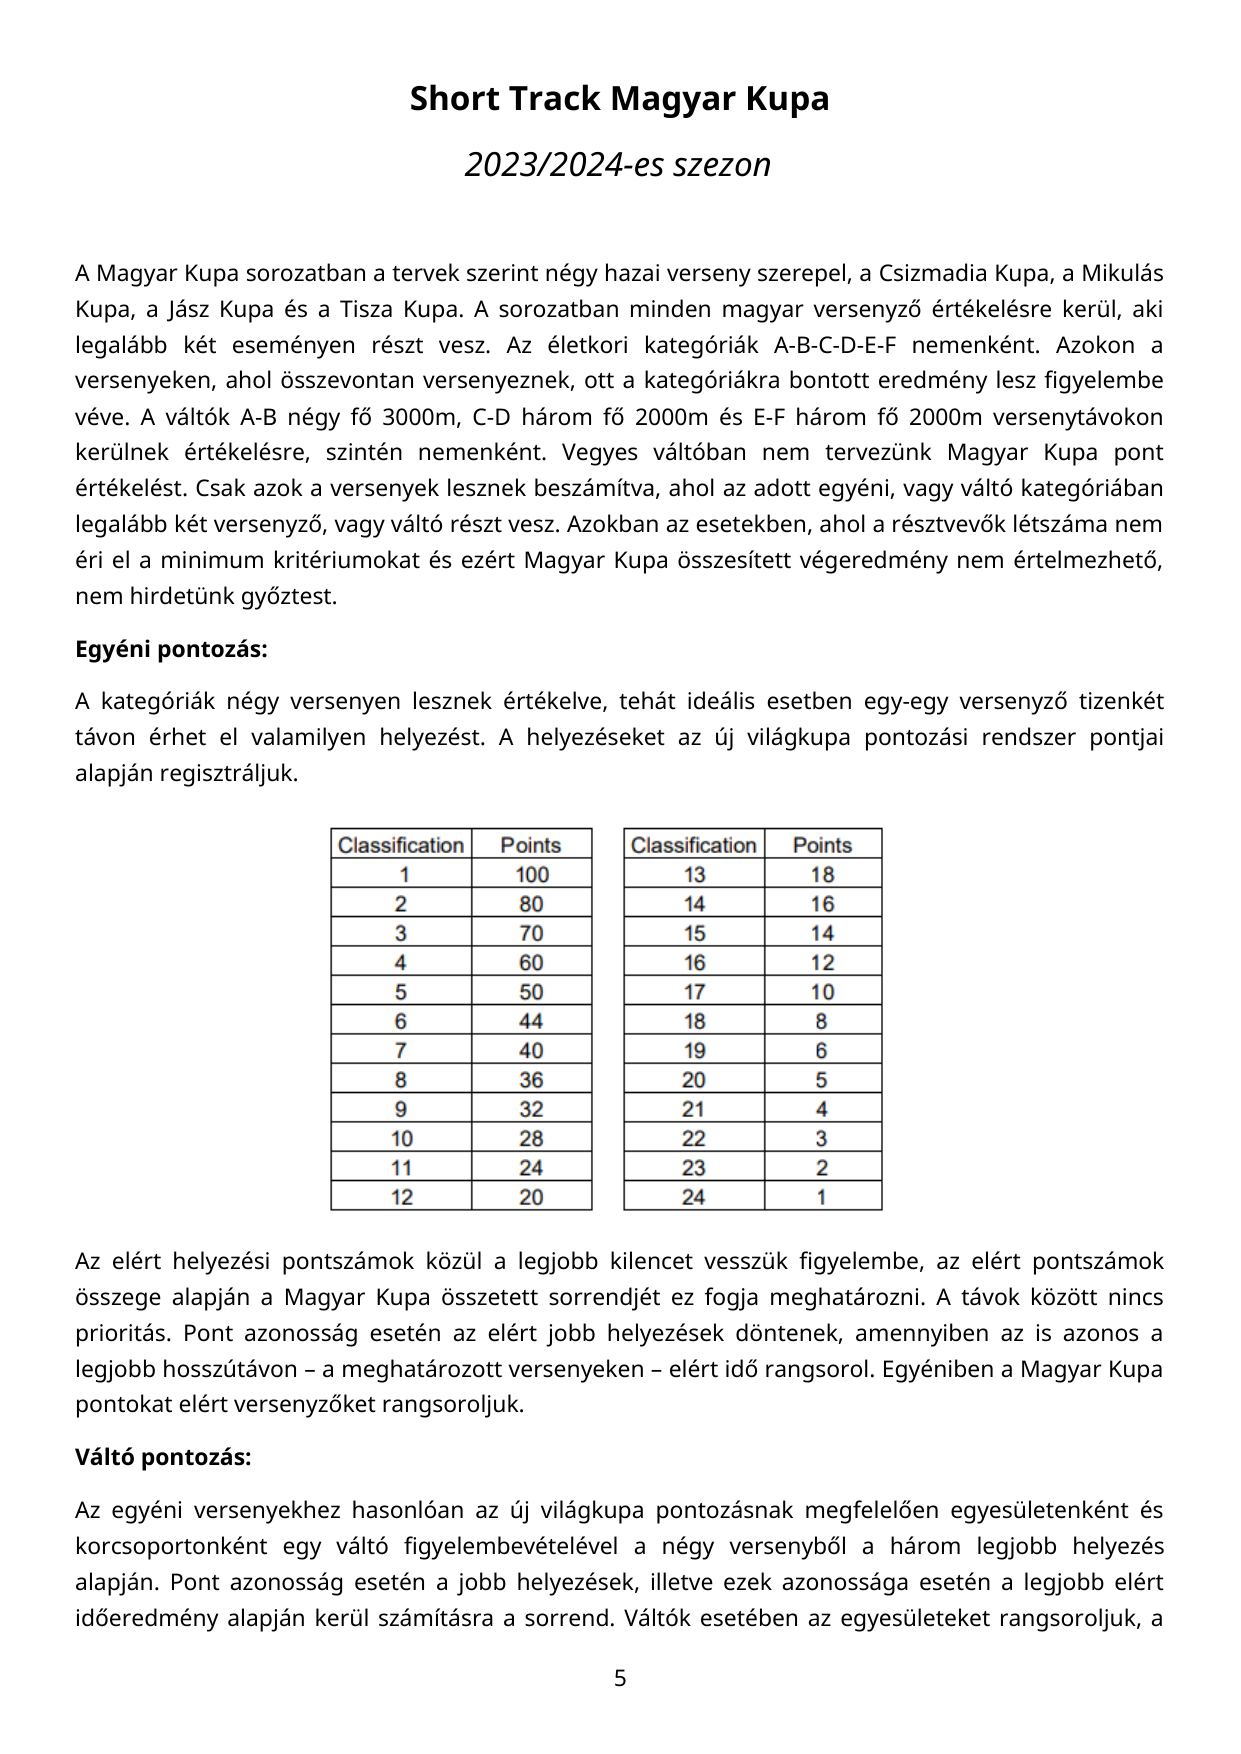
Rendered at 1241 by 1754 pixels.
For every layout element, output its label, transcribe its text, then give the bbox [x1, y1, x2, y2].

text 2023/2024-es szezon [75, 141, 1165, 186]
picture [275, 809, 965, 1224]
text A kategóriák négy versenyen lesznek értékelve, tehát ideális esetben egy-egy versenyző tizenkét távon érhet el valamilyen helyezést. A helyezéseket az új világkupa pontozási rendszer pontjai alapján regisztráljuk. [75, 685, 1165, 788]
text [75, 1494, 1165, 1633]
text Váltó pontozás: [75, 1441, 1165, 1472]
text A Magyar Kupa sorozatban a tervek szerint négy hazai verseny szerepel, a Csizmadia Kupa, a Mikulás Kupa, a Jász Kupa és a Tisza Kupa. A sorozatban minden magyar versenyző értékelésre kerül, aki legalább két eseményen részt vesz. Az életkori kategóriák A-B-C-D-E-F nemenként. Azokon a versenyeken, ahol összevontan versenyeznek, ott a kategóriákra bontott eredmény lesz figyelembe véve. A váltók A-B négy fő 3000m, C-D három fő 2000m és E-F három fő 2000m versenytávokon kerülnek értékelésre, szintén nemenként. Vegyes váltóban nem tervezünk Magyar Kupa pont értékelést. Csak azok a versenyek lesznek beszámítva, ahol az adott egyéni, vagy váltó kategóriában legalább két versenyző, vagy váltó részt vesz. Azokban az esetekben, ahol a résztvevők létszáma nem éri el a minimum kritériumokat és ezért Magyar Kupa összesített végeredmény nem értelmezhető, nem hirdetünk győztest. [75, 257, 1165, 611]
text Az elért helyezési pontszámok közül a legjobb kilencet vesszük figyelembe, az elért pontszámok összege alapján a Magyar Kupa összetett sorrendjét ez fogja meghatározni. A távok között nincs prioritás. Pont azonosság esetén az elért jobb helyezések döntenek, amennyiben az is azonos a legjobb hosszútávon – a meghatározott versenyeken – elért idő rangsorol. Egyéniben a Magyar Kupa pontokat elért versenyzőket rangsoroljuk. [75, 1245, 1165, 1420]
text Egyéni pontozás: [75, 633, 1165, 664]
text Short Track Magyar Kupa [75, 75, 1165, 120]
